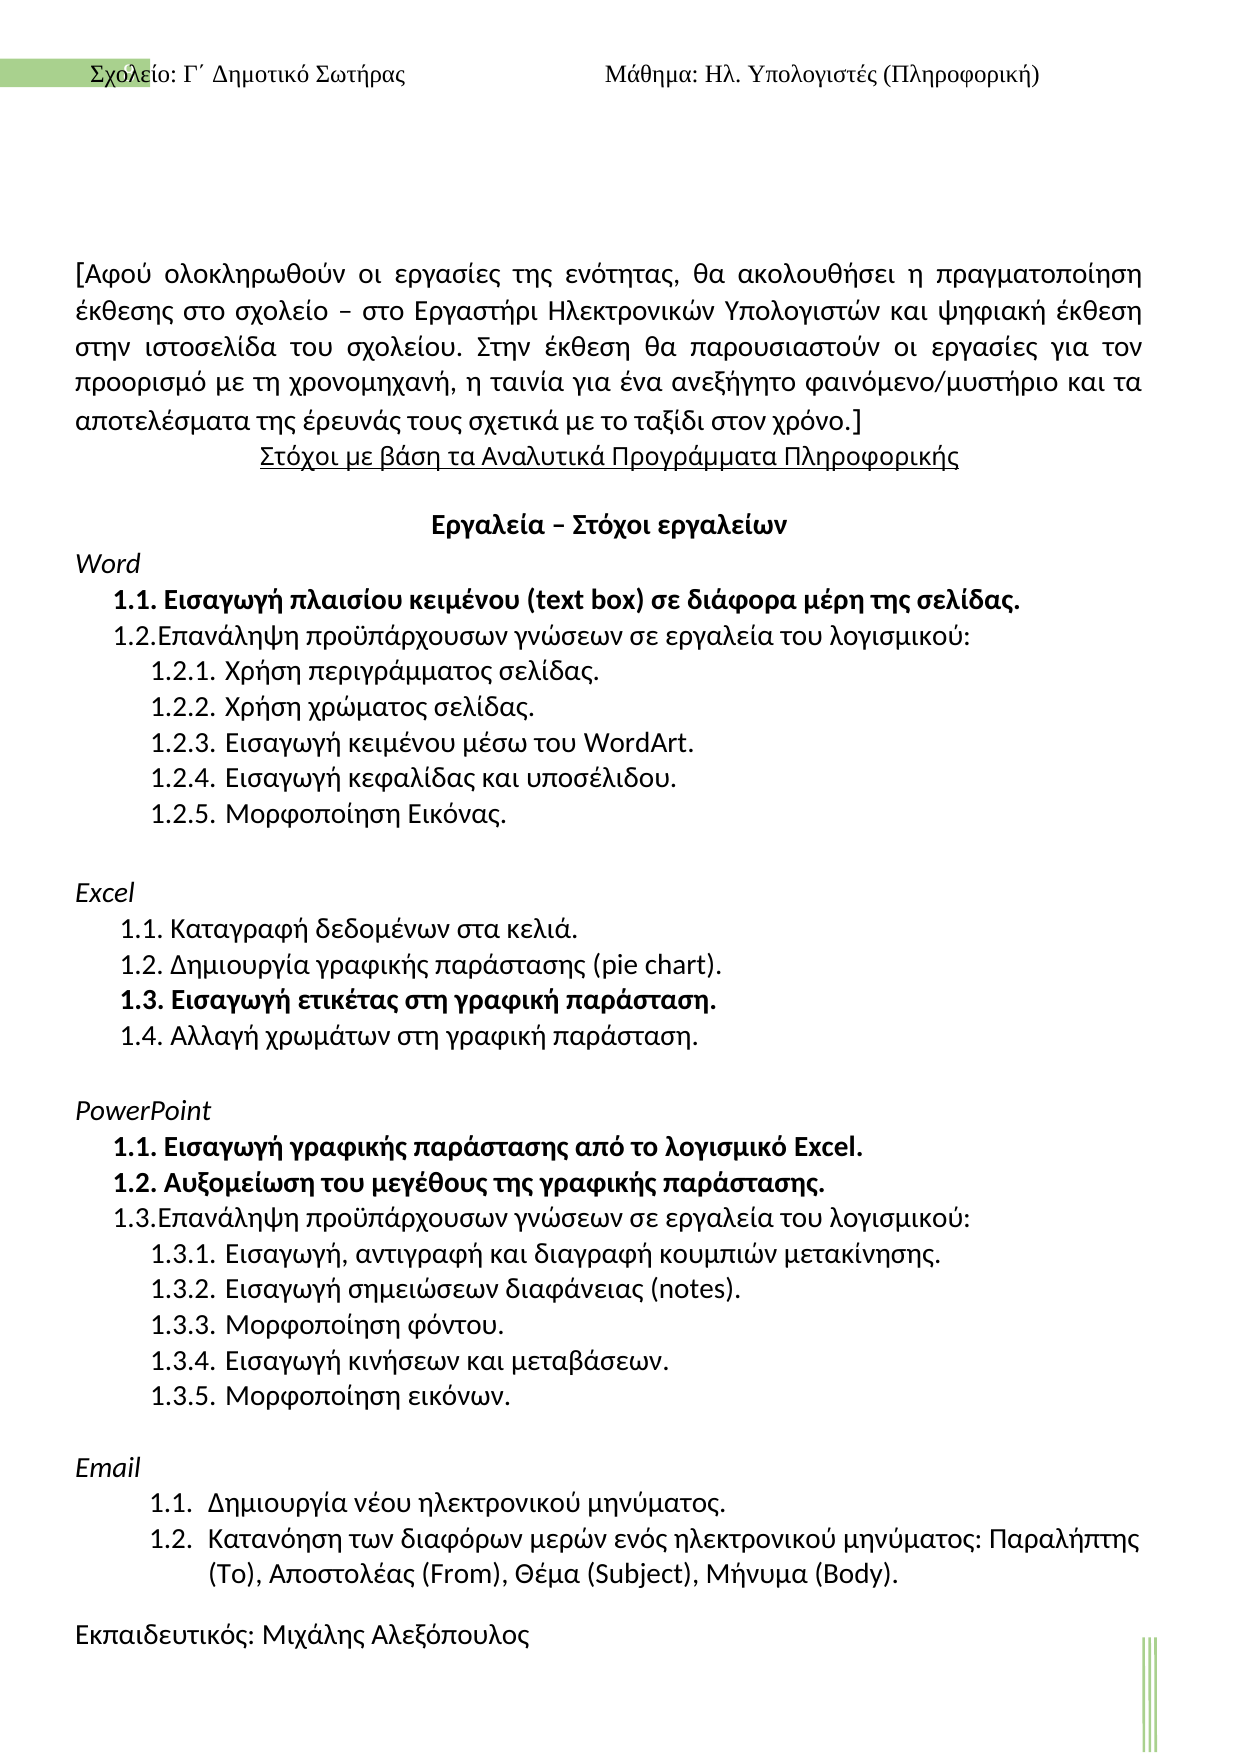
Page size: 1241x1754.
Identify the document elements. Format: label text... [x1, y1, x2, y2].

text 1.1. Καταγραφή δεδομένων στα κελιά. [119, 910, 1144, 946]
text PowerPoint [75, 1092, 1144, 1128]
list Εισαγωγή, αντιγραφή και διαγραφή κουμπιών μετακίνησης. [150, 1235, 1144, 1271]
text [Αφού ολοκληρωθούν οι εργασίες της ενότητας, θα ακολουθήσει η πραγματοποίηση έκθεσης στο σχολείο – στο Εργαστήρι Ηλεκτρονικών Υπολογιστών και ψηφιακή έκθεση στην ιστοσελίδα του σχολείου. Στην έκθεση θα παρουσιαστούν οι εργασίες για τον προορισμό με τη χρονομηχανή, η ταινία για ένα ανεξήγητο φαινόμενο/μυστήριο και τα αποτελέσματα της έρευνάς τους σχετικά με το ταξίδι στον χρόνο.] [75, 253, 1144, 439]
text Στόχοι με βάση τα Αναλυτικά Προγράμματα Πληροφορικής [75, 439, 1144, 473]
list Εισαγωγή πλαισίου κειμένου (text box) σε διάφορα μέρη της σελίδας. [112, 581, 1144, 617]
text Εργαλεία – Στόχοι εργαλείων [75, 506, 1144, 541]
text 1.4. Αλλαγή χρωμάτων στη γραφική παράσταση. [119, 1017, 1144, 1053]
list Κατανόηση των διαφόρων μερών ενός ηλεκτρονικού μηνύματος: Παραλήπτης (To), Αποστολέας (From), Θέμα (Subject), Μήνυμα (Body). [149, 1520, 1144, 1591]
text Email [75, 1449, 1144, 1484]
list Εισαγωγή σημειώσεων διαφάνειας (notes). [150, 1271, 1144, 1306]
list Εισαγωγή γραφικής παράστασης από το λογισμικό Excel. [112, 1128, 1144, 1164]
list Αυξομείωση του μεγέθους της γραφικής παράστασης. [112, 1164, 1144, 1199]
list Μορφοποίηση εικόνων. [150, 1377, 1144, 1413]
list Χρήση περιγράμματος σελίδας. [150, 652, 1144, 688]
list Μορφοποίηση φόντου. [150, 1306, 1144, 1342]
list Χρήση χρώματος σελίδας. [150, 688, 1144, 724]
list Εισαγωγή κινήσεων και μεταβάσεων. [150, 1342, 1144, 1377]
list Επανάληψη προϋπάρχουσων γνώσεων σε εργαλεία του λογισμικού: [112, 617, 1144, 652]
list Μορφοποίηση Εικόνας. [150, 795, 1144, 831]
list Δημιουργία νέου ηλεκτρονικού μηνύματος. [149, 1484, 1144, 1520]
list Εισαγωγή κειμένου μέσω του WordArt. [150, 724, 1144, 759]
text Excel [75, 874, 1144, 910]
text 1.3. Εισαγωγή ετικέτας στη γραφική παράσταση. [119, 981, 1144, 1017]
list Επανάληψη προϋπάρχουσων γνώσεων σε εργαλεία του λογισμικού: [112, 1199, 1144, 1235]
text 1.2. Δημιουργία γραφικής παράστασης (pie chart). [119, 946, 1144, 981]
list Εισαγωγή κεφαλίδας και υποσέλιδου. [150, 759, 1144, 795]
text Word [75, 546, 1144, 581]
